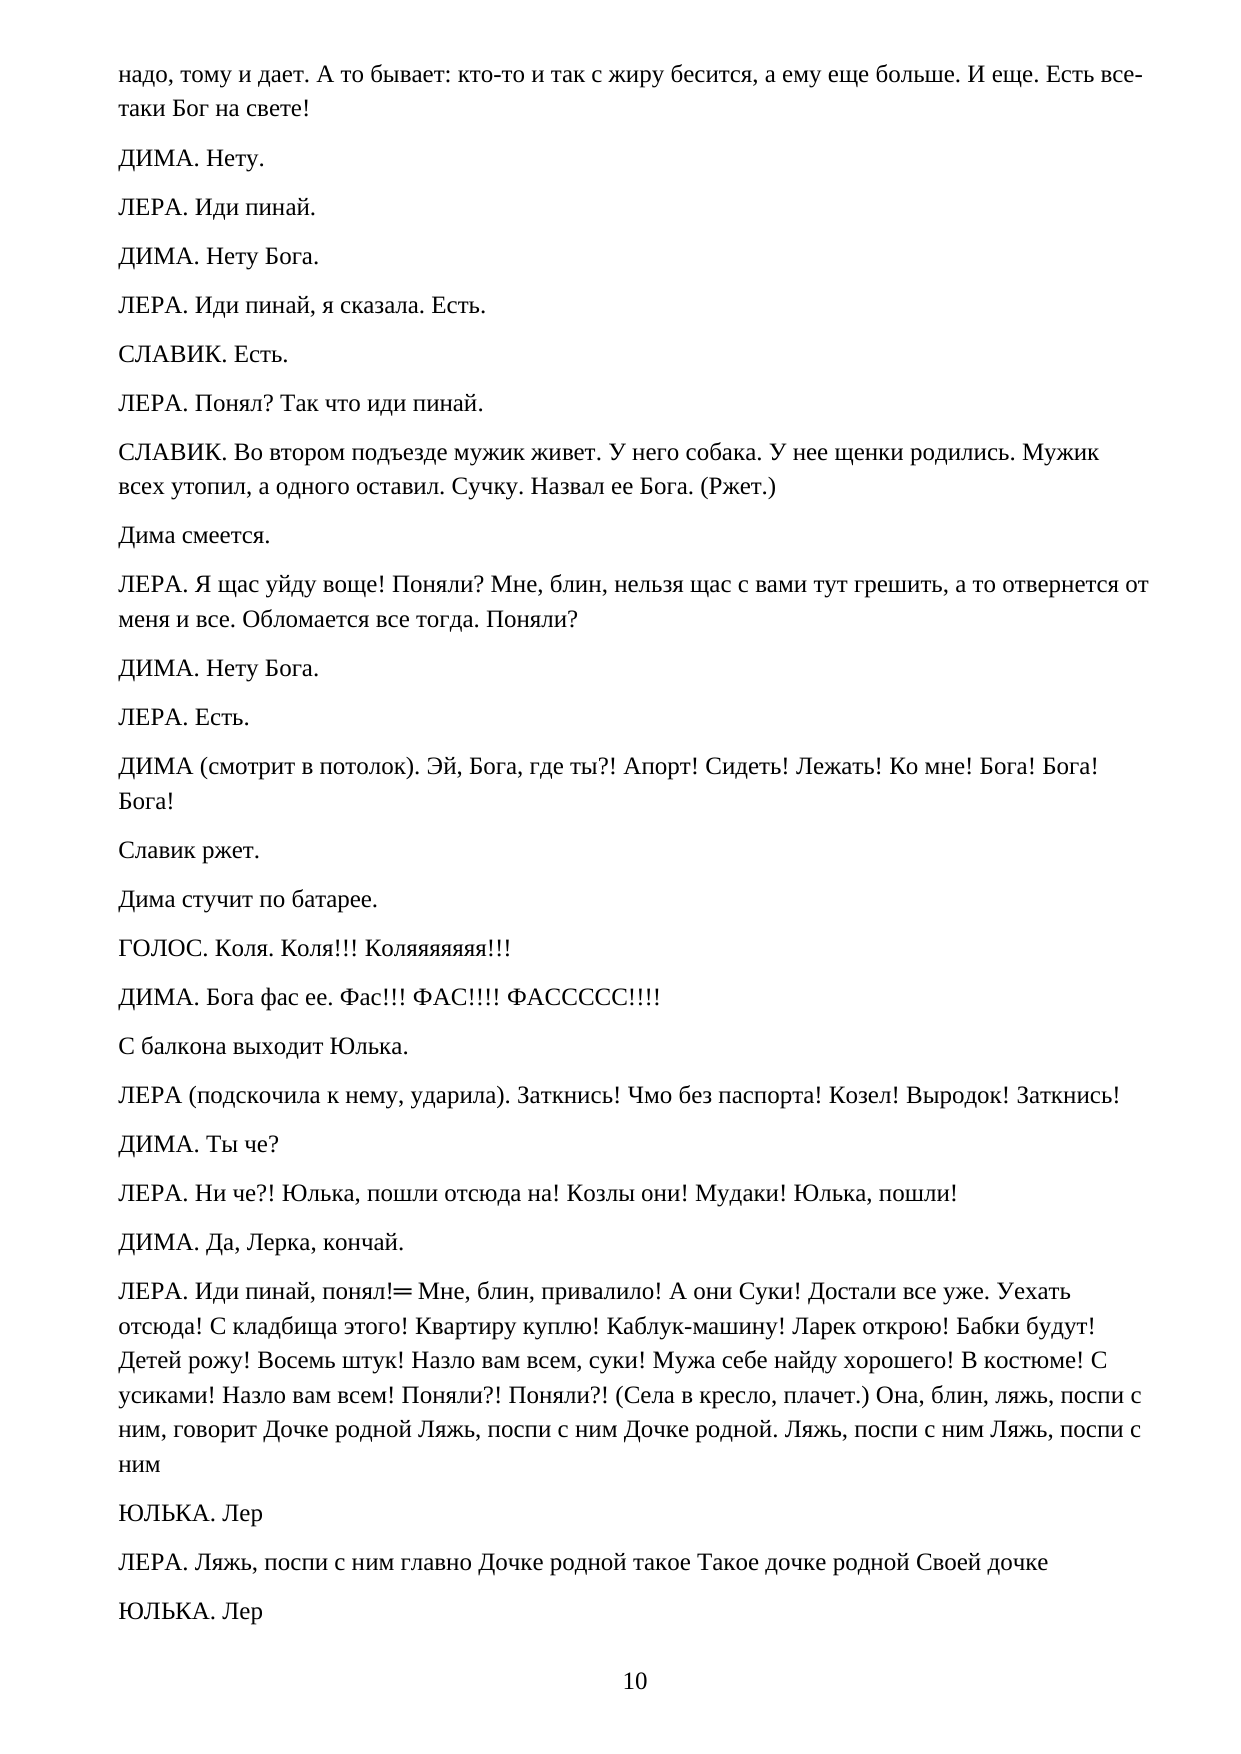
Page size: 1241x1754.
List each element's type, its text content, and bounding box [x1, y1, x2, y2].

text Дима смеется. [118, 521, 1152, 549]
text ЛЕРА. Ни че?! Юлька, пошли отсюда на! Козлы они! Мудаки! Юлька, пошли! [118, 1178, 1152, 1207]
text ЛЕРА. Иди пинай, я сказала. Есть. [118, 290, 1152, 318]
text ЛЕРА. Ляжь, поспи с ним главно Дочке родной такое Такое дочке родной Своей дочке [118, 1547, 1152, 1576]
text ДИМА. Ты че? [118, 1129, 1152, 1158]
text ДИМА. Да, Лерка, кончай. [118, 1227, 1152, 1256]
text ЛЕРА. Иди пинай, понял!═ Мне, блин, привалило! А они Суки! Достали все уже. Уехать отсюда! С кладбища этого! Квартиру куплю! Каблук-машину! Ларек открою! Бабки будут! Детей рожу! Восемь штук! Назло вам всем, суки! Мужа себе найду хорошего! В костюме! С усиками! Назло вам всем! Поняли?! Поняли?! (Села в кресло, плачет.) Она, блин, ляжь, поспи с ним, говорит Дочке родной Ляжь, поспи с ним Дочке родной. Ляжь, поспи с ним Ляжь, поспи с ним [118, 1276, 1152, 1477]
text ЛЕРА. Иди пинай. [118, 192, 1152, 220]
text ЮЛЬКА. Лер [118, 1498, 1152, 1527]
text ЛЕРА. Есть. [118, 702, 1152, 731]
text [118, 59, 1152, 122]
text Славик ржет. [118, 835, 1152, 863]
text ЛЕРА. Понял? Так что иди пинай. [118, 388, 1152, 417]
text Дима стучит по батарее. [118, 884, 1152, 913]
text ДИМА. Нету Бога. [118, 241, 1152, 269]
text СЛАВИК. Во втором подъезде мужик живет. У него собака. У нее щенки родились. Мужик всех утопил, а одного оставил. Сучку. Назвал ее Бога. (Ржет.) [118, 437, 1152, 500]
text СЛАВИК. Есть. [118, 339, 1152, 368]
text ЮЛЬКА. Лер [118, 1596, 1152, 1625]
text ЛЕРА (подскочила к нему, ударила). Заткнись! Чмо без паспорта! Козел! Выродок! Заткнись! [118, 1080, 1152, 1109]
text ДИМА. Нету Бога. [118, 653, 1152, 682]
text С балкона выходит Юлька. [118, 1031, 1152, 1060]
text ГОЛОС. Коля. Коля!!! Коляяяяяяя!!! [118, 933, 1152, 962]
text ЛЕРА. Я щас уйду воще! Поняли? Мне, блин, нельзя щас с вами тут грешить, а то отвернется от меня и все. Обломается все тогда. Поняли? [118, 569, 1152, 633]
text ДИМА (смотрит в потолок). Эй, Бога, где ты?! Апорт! Сидеть! Лежать! Ко мне! Бога! Бога! Бога! [118, 751, 1152, 814]
text ДИМА. Нету. [118, 143, 1152, 171]
text ДИМА. Бога фас ее. Фас!!! ФАС!!!! ФАССССС!!!! [118, 982, 1152, 1011]
